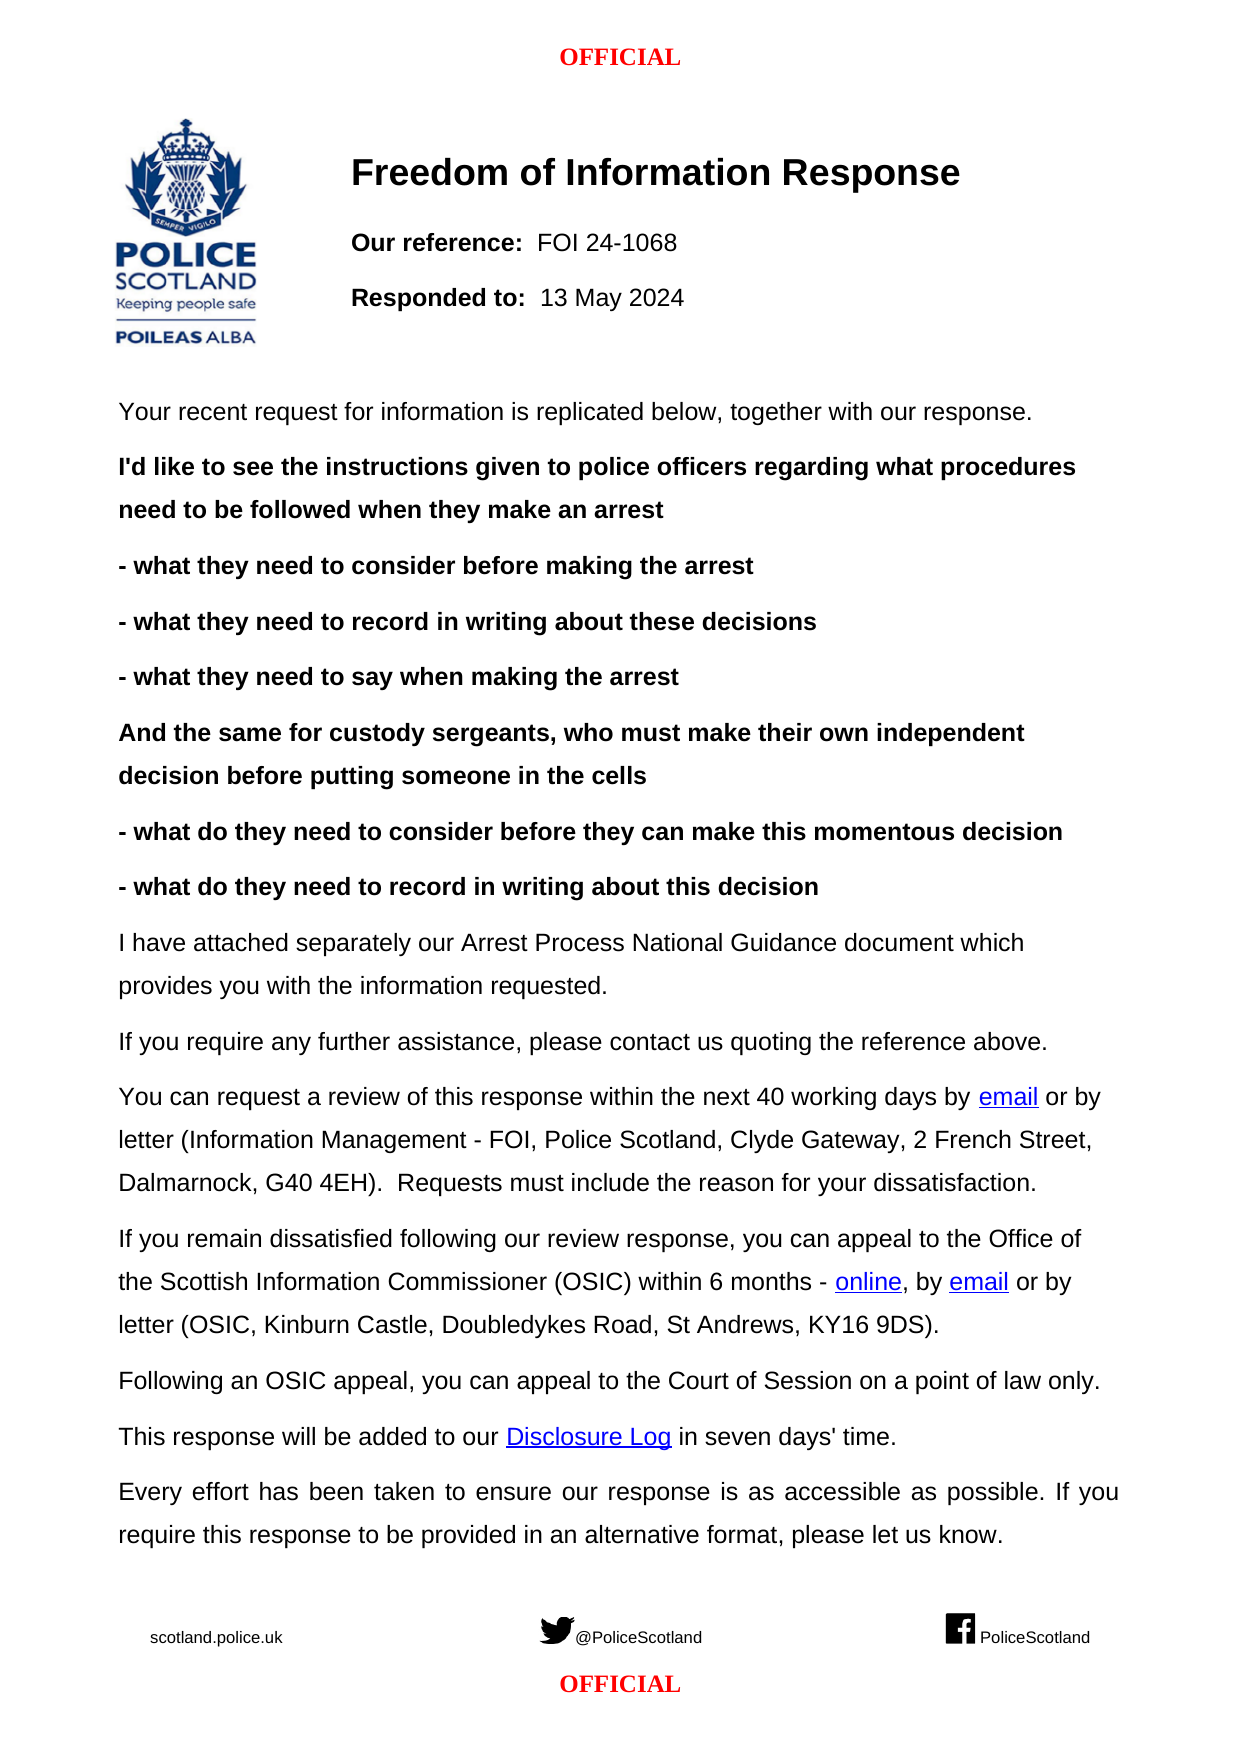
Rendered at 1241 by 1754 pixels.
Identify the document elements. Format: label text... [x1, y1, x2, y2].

subtitle - what do they need to consider before they can make this momentous decision [118, 816, 1122, 845]
table_header [103, 118, 339, 384]
text I have attached separately our Arrest Process National Guidance document which provides you with the information requested. [118, 928, 1122, 999]
picture [114, 118, 257, 347]
subtitle I'd like to see the instructions given to police officers regarding what procedures need to be followed when they make an arrest [118, 452, 1122, 524]
subtitle - what do they need to record in writing about this decision [118, 872, 1122, 901]
text If you require any further assistance, please contact us quoting the reference above. [118, 1026, 1122, 1055]
picture [945, 1613, 976, 1644]
text If you remain dissatisfied following our review response, you can appeal to the Office of the Scottish Information Commissioner (OSIC) within 6 months - online, by email or by letter (OSIC, Kinburn Castle, Doubledykes Road, St Andrews, KY16 9DS). [118, 1224, 1122, 1339]
text Following an OSIC appeal, you can appeal to the Court of Session on a point of law only. [118, 1366, 1122, 1394]
table_header Freedom of Information Response Our reference: FOI 24-1068 Responded to: 13 May 2024 [340, 118, 1121, 384]
text You can request a review of this response within the next 40 working days by email or by letter (Information Management - FOI, Police Scotland, Clyde Gateway, 2 French Street, Dalmarnock, G40 4EH). Requests must include the reason for your dissatisfaction. [118, 1082, 1122, 1197]
text This response will be added to our Disclosure Log in seven days' time. [118, 1421, 1122, 1450]
subtitle - what they need to record in writing about these decisions [118, 606, 1122, 635]
subtitle - what they need to say when making the arrest [118, 662, 1122, 691]
text Your recent request for information is replicated below, together with our response. [118, 396, 1122, 425]
subtitle - what they need to consider before making the arrest [118, 551, 1122, 579]
text Every effort has been taken to ensure our response is as accessible as possible. If you require this response to be provided in an alternative format, please let us know. [118, 1477, 1122, 1549]
subtitle And the same for custody sergeants, who must make their own independent decision before putting someone in the cells [118, 718, 1122, 789]
picture [538, 1617, 575, 1644]
